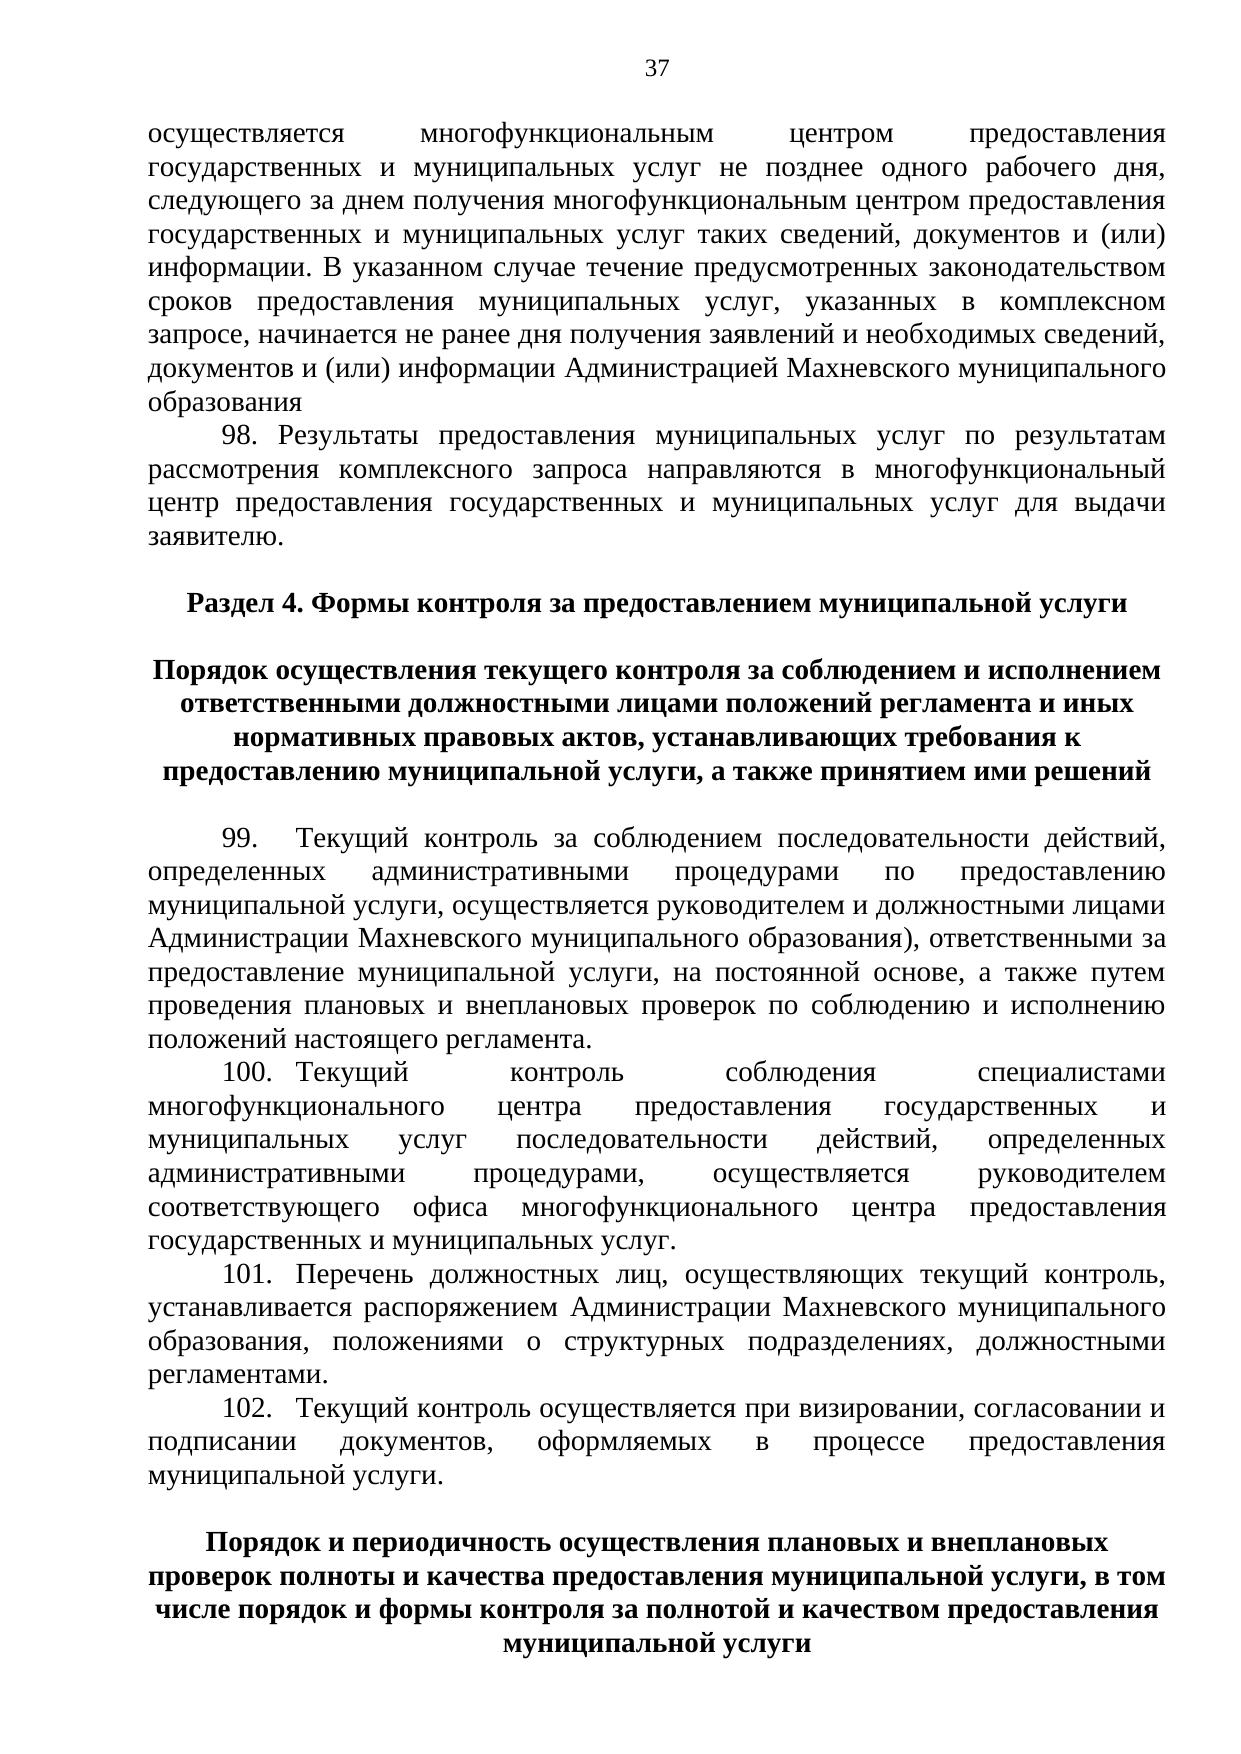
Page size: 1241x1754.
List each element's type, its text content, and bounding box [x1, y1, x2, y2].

text Раздел 4. Формы контроля за предоставлением муниципальной услуги [148, 585, 1167, 618]
list Текущий контроль соблюдения специалистами многофункционального центра предоставления государственных и муниципальных услуг последовательности действий, определенных административными процедурами, осуществляется руководителем соответствующего офиса многофункционального центра предоставления государственных и муниципальных услуг. [148, 1054, 1167, 1256]
list Перечень должностных лиц, осуществляющих текущий контроль, устанавливается распоряжением Администрации Махневского муниципального образования, положениями о структурных подразделениях, должностными регламентами. [148, 1256, 1167, 1390]
text осуществляется многофункциональным центром предоставления государственных и муниципальных услуг не позднее одного рабочего дня, следующего за днем получения многофункциональным центром предоставления государственных и муниципальных услуг таких сведений, документов и (или) информации. В указанном случае течение предусмотренных законодательством сроков предоставления муниципальных услуг, указанных в комплексном запросе, начинается не ранее дня получения заявлений и необходимых сведений, документов и (или) информации Администрацией Махневского муниципального образования [148, 115, 1167, 417]
text Порядок осуществления текущего контроля за соблюдением и исполнением ответственными должностными лицами положений регламента и иных нормативных правовых актов, устанавливающих требования к предоставлению муниципальной услуги, а также принятием ими решений [148, 652, 1167, 786]
list Текущий контроль за соблюдением последовательности действий, определенных административными процедурами по предоставлению муниципальной услуги, осуществляется руководителем и должностными лицами Администрации Махневского муниципального образования), ответственными за предоставление муниципальной услуги, на постоянной основе, а также путем проведения плановых и внеплановых проверок по соблюдению и исполнению положений настоящего регламента. [148, 820, 1167, 1054]
list Текущий контроль осуществляется при визировании, согласовании и подписании документов, оформляемых в процессе предоставления муниципальной услуги. [148, 1390, 1167, 1491]
text 98. Результаты предоставления муниципальных услуг по результатам рассмотрения комплексного запроса направляются в многофункциональный центр предоставления государственных и муниципальных услуг для выдачи заявителю. [148, 417, 1167, 551]
text Порядок и периодичность осуществления плановых и внеплановых проверок полноты и качества предоставления муниципальной услуги, в том числе порядок и формы контроля за полнотой и качеством предоставления муниципальной услуги [148, 1524, 1167, 1658]
